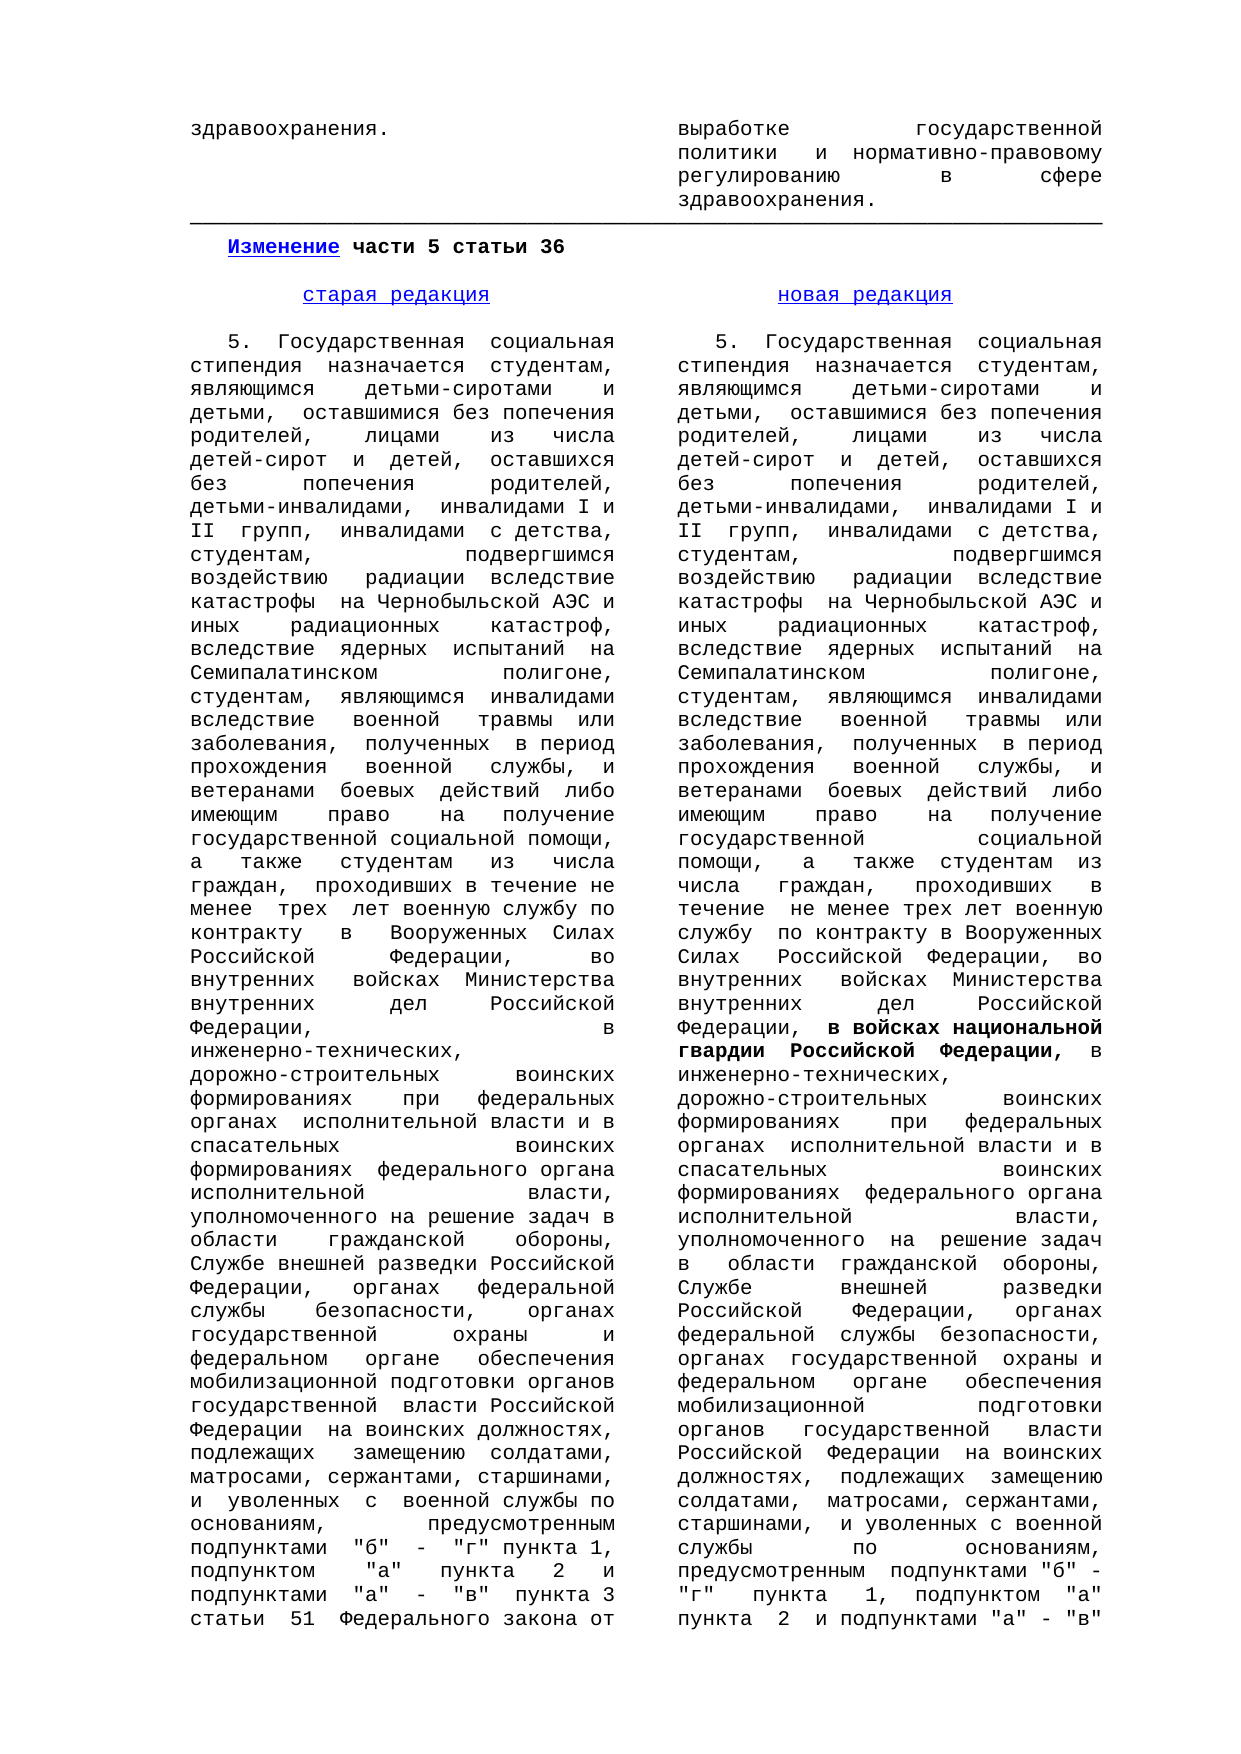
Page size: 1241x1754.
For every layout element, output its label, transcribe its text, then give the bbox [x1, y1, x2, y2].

text Российской Федерации, во Силах Российской Федерации, во [177, 946, 1152, 969]
text Федерации, в Федерации, в войсках национальной [177, 1017, 1152, 1040]
text 5. Государственная социальная 5. Государственная социальная [177, 331, 1152, 354]
text воздействию радиации вследствие воздействию радиации вследствие [177, 567, 1152, 591]
text вследствие ядерных испытаний на вследствие ядерных испытаний на [177, 638, 1152, 662]
text подпунктами "б" - "г" пункта 1, службы по основаниям, [177, 1537, 1152, 1561]
text области гражданской обороны, уполномоченного на решение задач [177, 1229, 1152, 1253]
text II групп, инвалидами с детства, II групп, инвалидами с детства, [177, 520, 1152, 544]
text детьми, оставшимися без попечения детьми, оставшимися без попечения [177, 402, 1152, 426]
text граждан, проходивших в течение не числа граждан, проходивших в [177, 875, 1152, 898]
text без попечения родителей, без попечения родителей, [177, 473, 1152, 496]
text статьи 51 Федерального закона от пункта 2 и подпунктами "а" - "в" [177, 1608, 1152, 1631]
text прохождения военной службы, и прохождения военной службы, и [177, 757, 1152, 780]
text имеющим право на получение имеющим право на получение [177, 804, 1152, 827]
text мобилизационной подготовки органов федеральном органе обеспечения [177, 1371, 1152, 1395]
text ───────────────────────────────────────────────────────────────────────── [177, 213, 1152, 236]
text подпунктом "а" пункта 2 и предусмотренным подпунктами "б" - [177, 1561, 1152, 1584]
text а также студентам из числа помощи, а также студентам из [177, 851, 1152, 875]
text государственной охраны и федеральной службы безопасности, [177, 1324, 1152, 1348]
text Изменение части 5 статьи 36 [177, 236, 1152, 260]
text детей-сирот и детей, оставшихся детей-сирот и детей, оставшихся [177, 449, 1152, 473]
text дорожно-строительных воинских инженерно-технических, [177, 1064, 1152, 1088]
text являющимся детьми-сиротами и являющимся детьми-сиротами и [177, 378, 1152, 402]
text уполномоченного на решение задач в исполнительной власти, [177, 1206, 1152, 1229]
text менее трех лет военную службу по течение не менее трех лет военную [177, 898, 1152, 922]
text контракту в Вооруженных Силах службу по контракту в Вооруженных [177, 922, 1152, 946]
text основаниям, предусмотренным старшинами, и уволенных с военной [177, 1513, 1152, 1537]
text старая редакция новая редакция [177, 284, 1152, 307]
text Федерации на воинских должностях, органов государственной власти [177, 1419, 1152, 1442]
text спасательных воинских органах исполнительной власти и в [177, 1135, 1152, 1158]
text и уволенных с военной службы по солдатами, матросами, сержантами, [177, 1489, 1152, 1513]
text исполнительной власти, формированиях федерального органа [177, 1182, 1152, 1206]
text родителей, лицами из числа родителей, лицами из числа [177, 426, 1152, 449]
text инженерно-технических, гвардии Российской Федерации, в [177, 1040, 1152, 1064]
text формированиях федерального органа спасательных воинских [177, 1158, 1152, 1182]
text студентам, подвергшимся студентам, подвергшимся [177, 544, 1152, 567]
text службы безопасности, органах Российской Федерации, органах [177, 1300, 1152, 1324]
text Федерации, органах федеральной Службе внешней разведки [177, 1277, 1152, 1300]
text государственной власти Российской мобилизационной подготовки [177, 1395, 1152, 1419]
text Семипалатинском полигоне, Семипалатинском полигоне, [177, 662, 1152, 686]
text регулированию в сфере [177, 165, 1152, 189]
text внутренних войсках Министерства внутренних войсках Министерства [177, 969, 1152, 993]
text заболевания, полученных в период заболевания, полученных в период [177, 733, 1152, 757]
text здравоохранения. [177, 189, 1152, 213]
text органах исполнительной власти и в формированиях при федеральных [177, 1111, 1152, 1135]
text ветеранами боевых действий либо ветеранами боевых действий либо [177, 780, 1152, 804]
text формированиях при федеральных дорожно-строительных воинских [177, 1088, 1152, 1111]
text детьми-инвалидами, инвалидами I и детьми-инвалидами, инвалидами I и [177, 496, 1152, 520]
text иных радиационных катастроф, иных радиационных катастроф, [177, 615, 1152, 638]
text студентам, являющимся инвалидами студентам, являющимся инвалидами [177, 686, 1152, 709]
text матросами, сержантами, старшинами, должностях, подлежащих замещению [177, 1466, 1152, 1489]
text стипендия назначается студентам, стипендия назначается студентам, [177, 354, 1152, 378]
text катастрофы на Чернобыльской АЭС и катастрофы на Чернобыльской АЭС и [177, 591, 1152, 615]
text внутренних дел Российской внутренних дел Российской [177, 993, 1152, 1017]
text подлежащих замещению солдатами, Российской Федерации на воинских [177, 1442, 1152, 1466]
text вследствие военной травмы или вследствие военной травмы или [177, 709, 1152, 733]
text государственной социальной помощи, государственной социальной [177, 827, 1152, 851]
text подпунктами "а" - "в" пункта 3 "г" пункта 1, подпунктом "а" [177, 1584, 1152, 1608]
text политики и нормативно-правовому [177, 142, 1152, 165]
text здравоохранения. выработке государственной [177, 118, 1152, 142]
text федеральном органе обеспечения органах государственной охраны и [177, 1348, 1152, 1371]
text Службе внешней разведки Российской в области гражданской обороны, [177, 1253, 1152, 1277]
